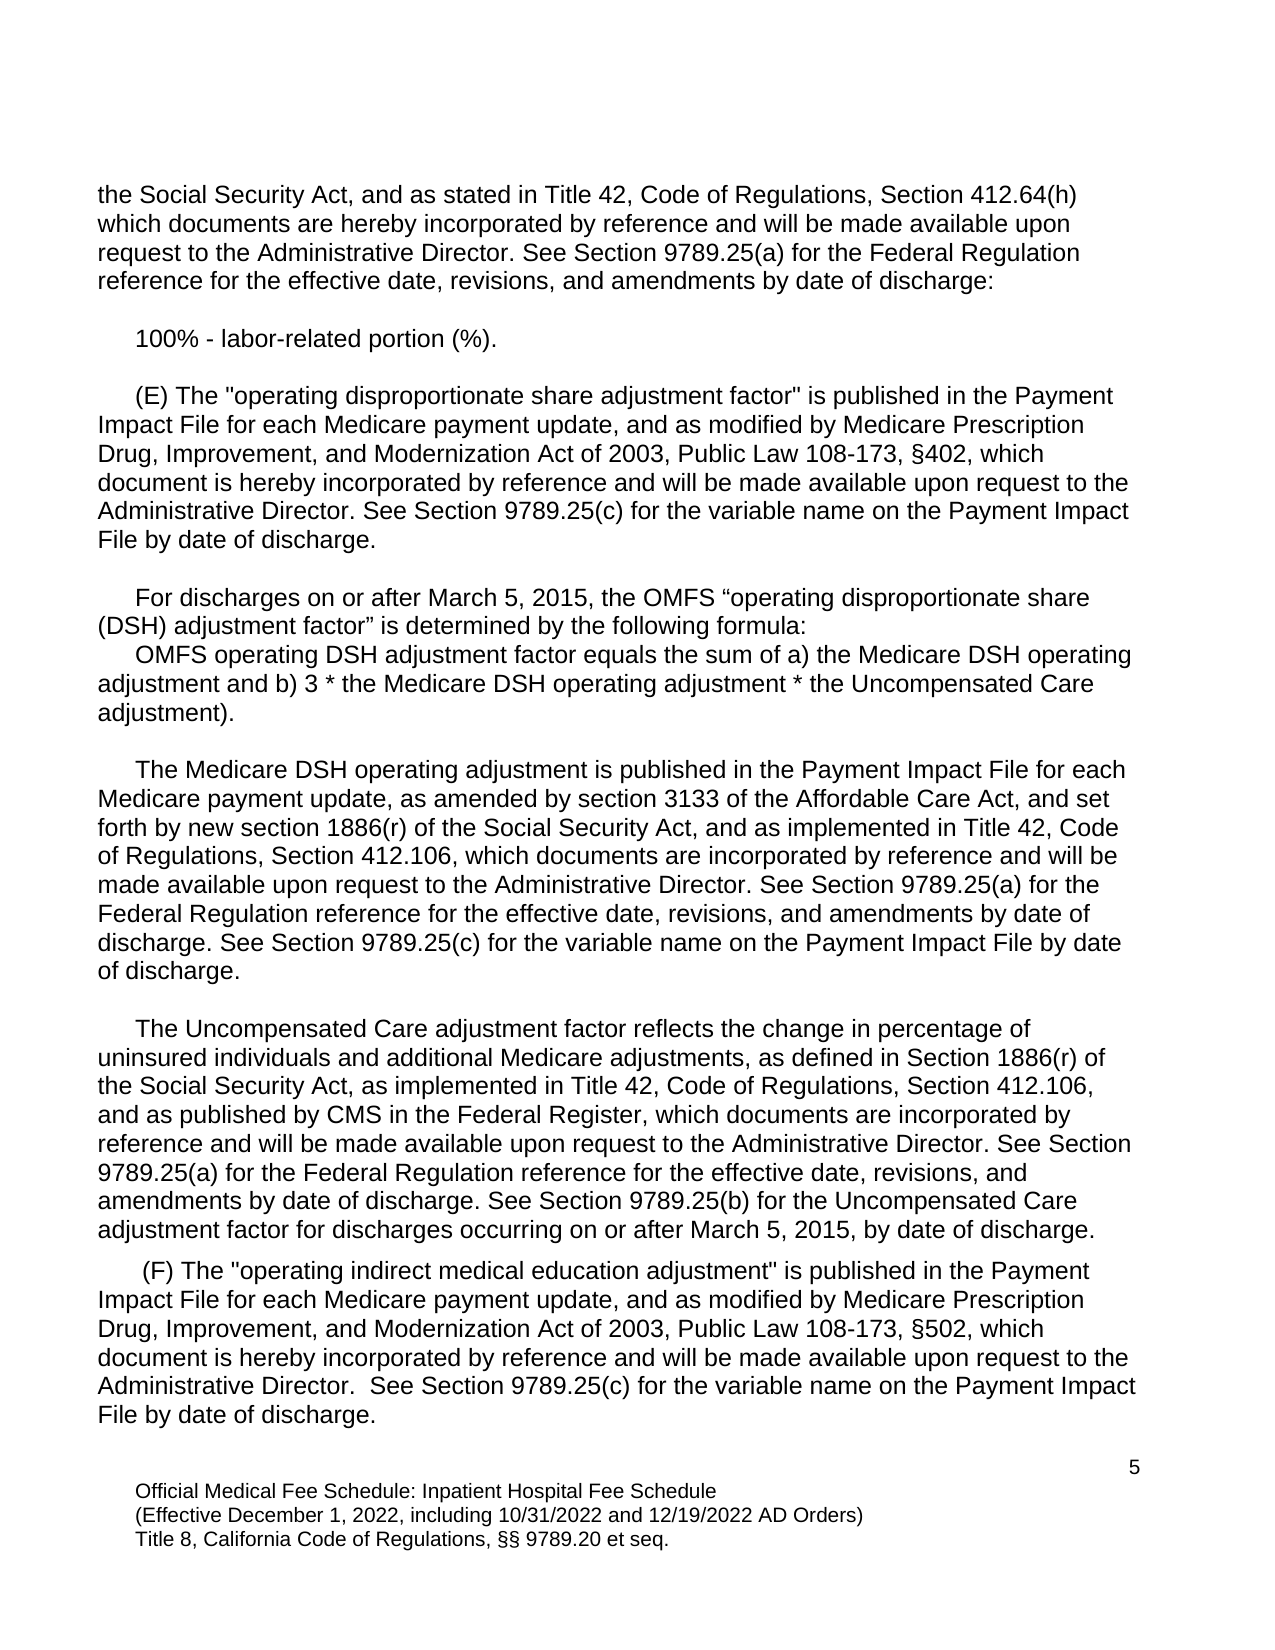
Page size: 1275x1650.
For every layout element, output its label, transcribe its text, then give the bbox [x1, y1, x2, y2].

text The Medicare DSH operating adjustment is published in the Payment Impact File for each Medicare payment update, as amended by section 3133 of the Affordable Care Act, and set forth by new section 1886(r) of the Social Security Act, and as implemented in Title 42, Code of Regulations, Section 412.106, which documents are incorporated by reference and will be made available upon request to the Administrative Director. See Section 9789.25(a) for the Federal Regulation reference for the effective date, revisions, and amendments by date of discharge. See Section 9789.25(c) for the variable name on the Payment Impact File by date of discharge. [97, 755, 1140, 985]
text 100% - labor-related portion (%). [97, 324, 1140, 352]
text OMFS operating DSH adjustment factor equals the sum of a) the Medicare DSH operating adjustment and b) 3 * the Medicare DSH operating adjustment * the Uncompensated Care adjustment). [97, 640, 1140, 726]
text The Uncompensated Care adjustment factor reflects the change in percentage of uninsured individuals and additional Medicare adjustments, as defined in Section 1886(r) of the Social Security Act, as implemented in Title 42, Code of Regulations, Section 412.106, and as published by CMS in the Federal Register, which documents are incorporated by reference and will be made available upon request to the Administrative Director. See Section 9789.25(a) for the Federal Regulation reference for the effective date, revisions, and amendments by date of discharge. See Section 9789.25(b) for the Uncompensated Care adjustment factor for discharges occurring on or after March 5, 2015, by date of discharge. [97, 1014, 1140, 1244]
text For discharges on or after March 5, 2015, the OMFS “operating disproportionate share (DSH) adjustment factor” is determined by the following formula: [97, 582, 1140, 640]
text (F) The "operating indirect medical education adjustment" is published in the Payment Impact File for each Medicare payment update, and as modified by Medicare Prescription Drug, Improvement, and Modernization Act of 2003, Public Law 108-173, §502, which document is hereby incorporated by reference and will be made available upon request to the Administrative Director. See Section 9789.25(c) for the variable name on the Payment Impact File by date of discharge. [97, 1256, 1140, 1429]
text (E) The "operating disproportionate share adjustment factor" is published in the Payment Impact File for each Medicare payment update, and as modified by Medicare Prescription Drug, Improvement, and Modernization Act of 2003, Public Law 108-173, §402, which document is hereby incorporated by reference and will be made available upon request to the Administrative Director. See Section 9789.25(c) for the variable name on the Payment Impact File by date of discharge. [97, 381, 1140, 554]
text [97, 180, 1140, 295]
